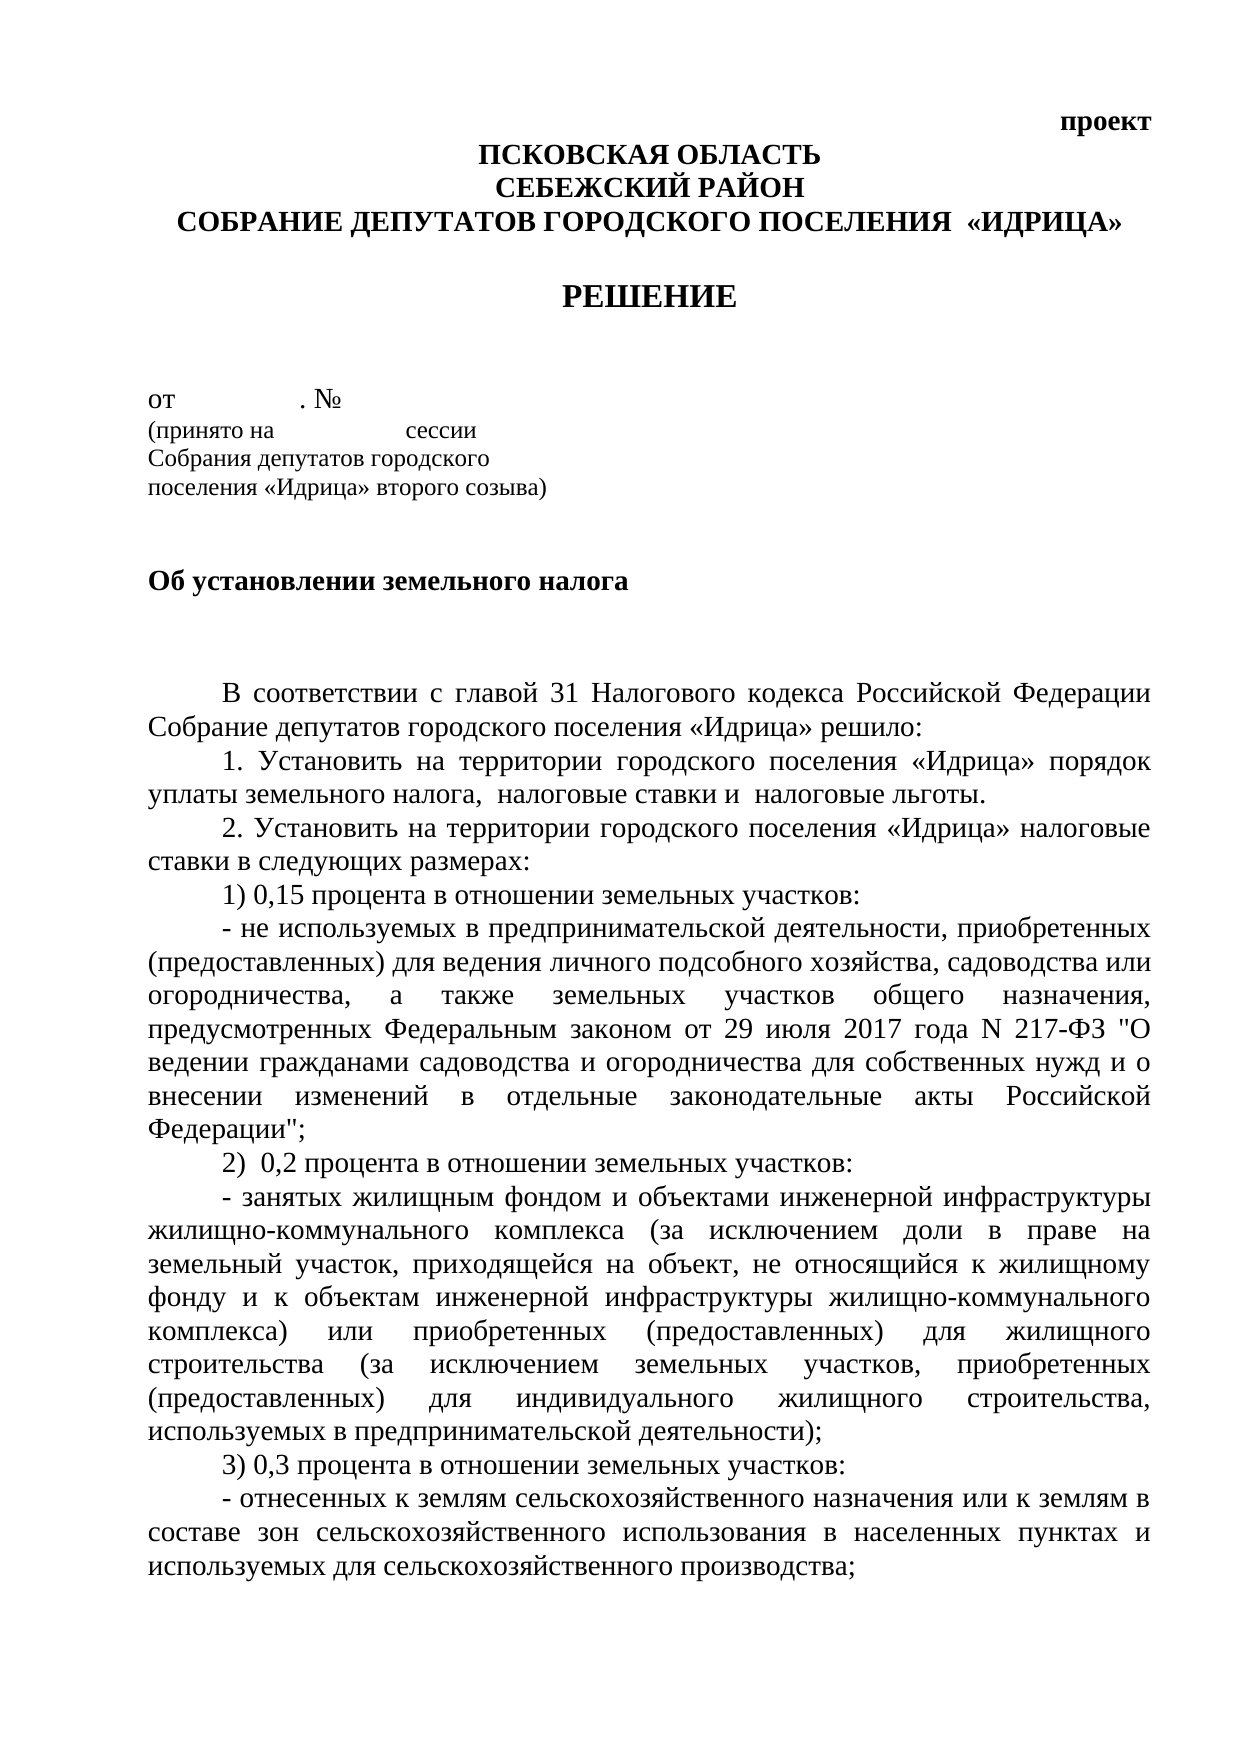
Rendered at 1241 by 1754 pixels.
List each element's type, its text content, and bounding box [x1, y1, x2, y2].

text 1) 0,15 процента в отношении земельных участков: [148, 877, 1152, 910]
text СОБРАНИЕ ДЕПУТАТОВ ГОРОДСКОГО ПОСЕЛЕНИЯ «ИДРИЦА» [148, 204, 1152, 237]
text (принято на сессии [148, 415, 620, 443]
text поселения «Идрица» второго созыва) [148, 472, 620, 501]
text - не используемых в предпринимательской деятельности, приобретенных (предоставленных) для ведения личного подсобного хозяйства, садоводства или огородничества, а также земельных участков общего назначения, предусмотренных Федеральным законом от 29 июля 2017 года N 217-ФЗ "О ведении гражданами садоводства и огородничества для собственных нужд и о внесении изменений в отдельные законодательные акты Российской Федерации"; [148, 910, 1152, 1145]
text 2. Установить на территории городского поселения «Идрица» налоговые ставки в следующих размерах: [148, 810, 1152, 877]
text - отнесенных к землям сельскохозяйственного назначения или к землям в составе зон сельскохозяйственного использования в населенных пунктах и используемых для сельскохозяйственного производства; [148, 1481, 1152, 1581]
text 3) 0,3 процента в отношении земельных участков: [148, 1447, 1152, 1481]
text 1. Установить на территории городского поселения «Идрица» порядок уплаты земельного налога, налоговые ставки и налоговые льготы. [148, 743, 1152, 810]
text от . № [148, 381, 620, 415]
text Собрания депутатов городского [148, 443, 620, 472]
text - занятых жилищным фондом и объектами инженерной инфраструктуры жилищно-коммунального комплекса (за исключением доли в праве на земельный участок, приходящейся на объект, не относящийся к жилищному фонду и к объектам инженерной инфраструктуры жилищно-коммунального комплекса) или приобретенных (предоставленных) для жилищного строительства (за исключением земельных участков, приобретенных (предоставленных) для индивидуального жилищного строительства, используемых в предпринимательской деятельности); [148, 1179, 1152, 1447]
text РЕШЕНИЕ [148, 276, 1152, 314]
text ПСКОВСКАЯ ОБЛАСТЬ [148, 137, 1152, 170]
text 2) 0,2 процента в отношении земельных участков: [148, 1145, 1152, 1179]
table_header Об установлении земельного налога [136, 563, 899, 608]
text проект [148, 103, 1152, 137]
text СЕБЕЖСКИЙ РАЙОН [148, 170, 1152, 204]
text В соответствии с главой 31 Налогового кодекса Российской Федерации Собрание депутатов городского поселения «Идрица» решило: [148, 676, 1152, 743]
